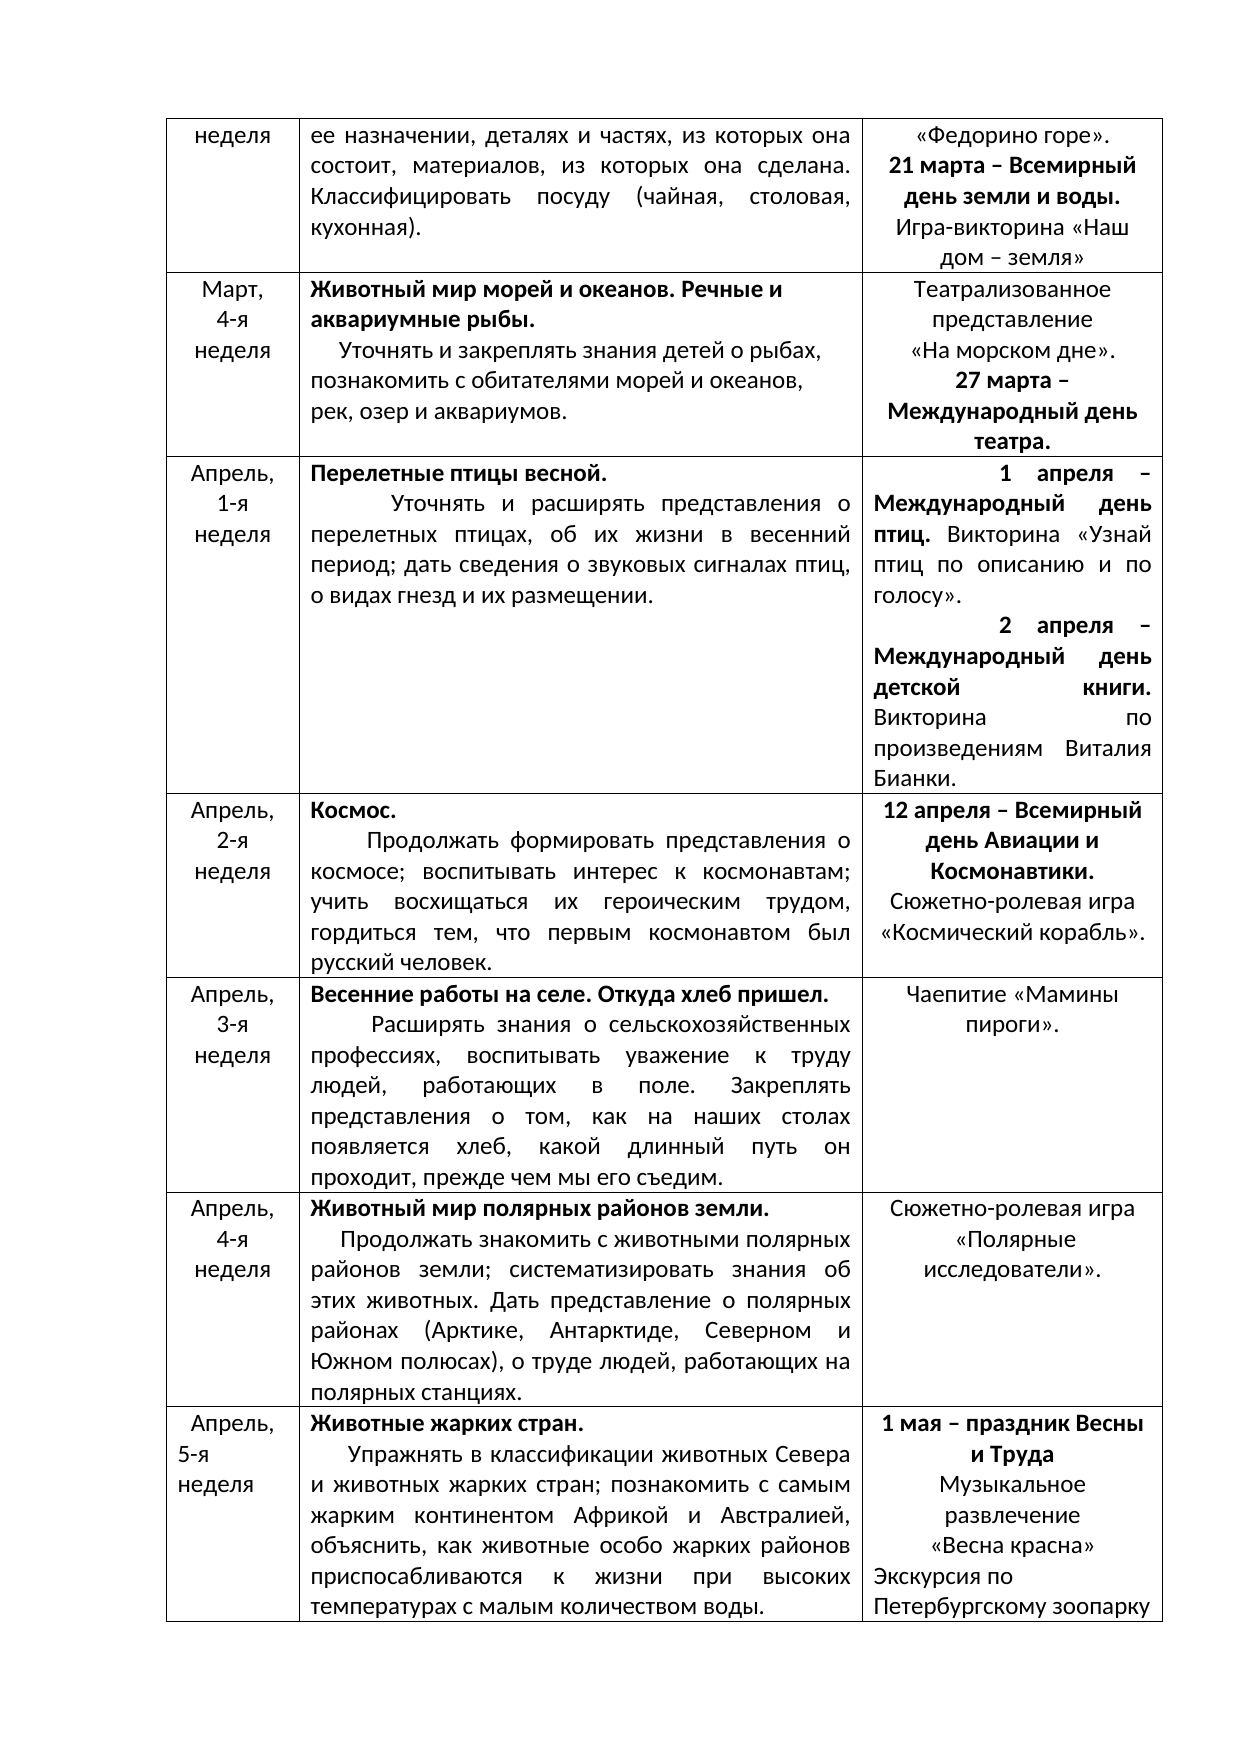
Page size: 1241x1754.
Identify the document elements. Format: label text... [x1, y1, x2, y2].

table_cell 12 апреля – Всемирный день Авиации и Космонавтики. Сюжетно-ролевая игра «Космический корабль». [863, 794, 1162, 977]
table_cell Март, 4-я неделя [167, 273, 299, 456]
table_cell Апрель, 4-я неделя [167, 1193, 299, 1406]
table_cell Март, 3-я неделя [167, 119, 299, 272]
table_cell Весенние работы на селе. Откуда хлеб пришел. Расширять знания о сельскохозяйственных профессиях, воспитывать уважение к труду людей, работающих в поле. Закреплять представления о том, как на наших столах появляется хлеб, какой длинный путь он проходит, прежде чем мы его съедим. [300, 978, 862, 1192]
table_cell Апрель, 3-я неделя [167, 978, 299, 1192]
table_cell 1 мая – праздник Весны и Труда Музыкальное развлечение «Весна красна» Экскурсия по Петербургскому зоопарку [863, 1407, 1162, 1621]
table_cell Чаепитие «Мамины пироги». [863, 978, 1162, 1192]
table_cell Животные жарких стран. Упражнять в классификации животных Севера и животных жарких стран; познакомить с самым жарким континентом Африкой и Австралией, объяснить, как животные особо жарких районов приспосабливаются к жизни при высоких температурах с малым количеством воды. [300, 1407, 862, 1621]
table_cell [300, 119, 862, 272]
table_cell Животный мир морей и океанов. Речные и аквариумные рыбы. Уточнять и закреплять знания детей о рыбах, познакомить с обитателями морей и океанов, рек, озер и аквариумов. [300, 273, 862, 456]
table_cell Апрель, 5-я неделя [167, 1407, 299, 1621]
table_cell Театрализованное представление «На морском дне». 27 марта – Международный день театра. [863, 273, 1162, 456]
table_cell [863, 119, 1162, 272]
table_cell Космос. Продолжать формировать представления о космосе; воспитывать интерес к космонавтам; учить восхищаться их героическим трудом, гордиться тем, что первым космонавтом был русский человек. [300, 794, 862, 977]
table_cell Сюжетно-ролевая игра «Полярные исследователи». [863, 1193, 1162, 1406]
table_cell Апрель, 2-я неделя [167, 794, 299, 977]
table_cell Апрель, 1-я неделя [167, 457, 299, 793]
table_cell 1 апреля – Международный день птиц. Викторина «Узнай птиц по описанию и по голосу». 2 апреля – Международный день детской книги. Викторина по произведениям Виталия Бианки. [863, 457, 1162, 793]
table_cell Перелетные птицы весной. Уточнять и расширять представления о перелетных птицах, об их жизни в весенний период; дать сведения о звуковых сигналах птиц, о видах гнезд и их размещении. [300, 457, 862, 793]
table_cell Животный мир полярных районов земли. Продолжать знакомить с животными полярных районов земли; систематизировать знания об этих животных. Дать представление о полярных районах (Арктике, Антарктиде, Северном и Южном полюсах), о труде людей, работающих на полярных станциях. [300, 1193, 862, 1406]
